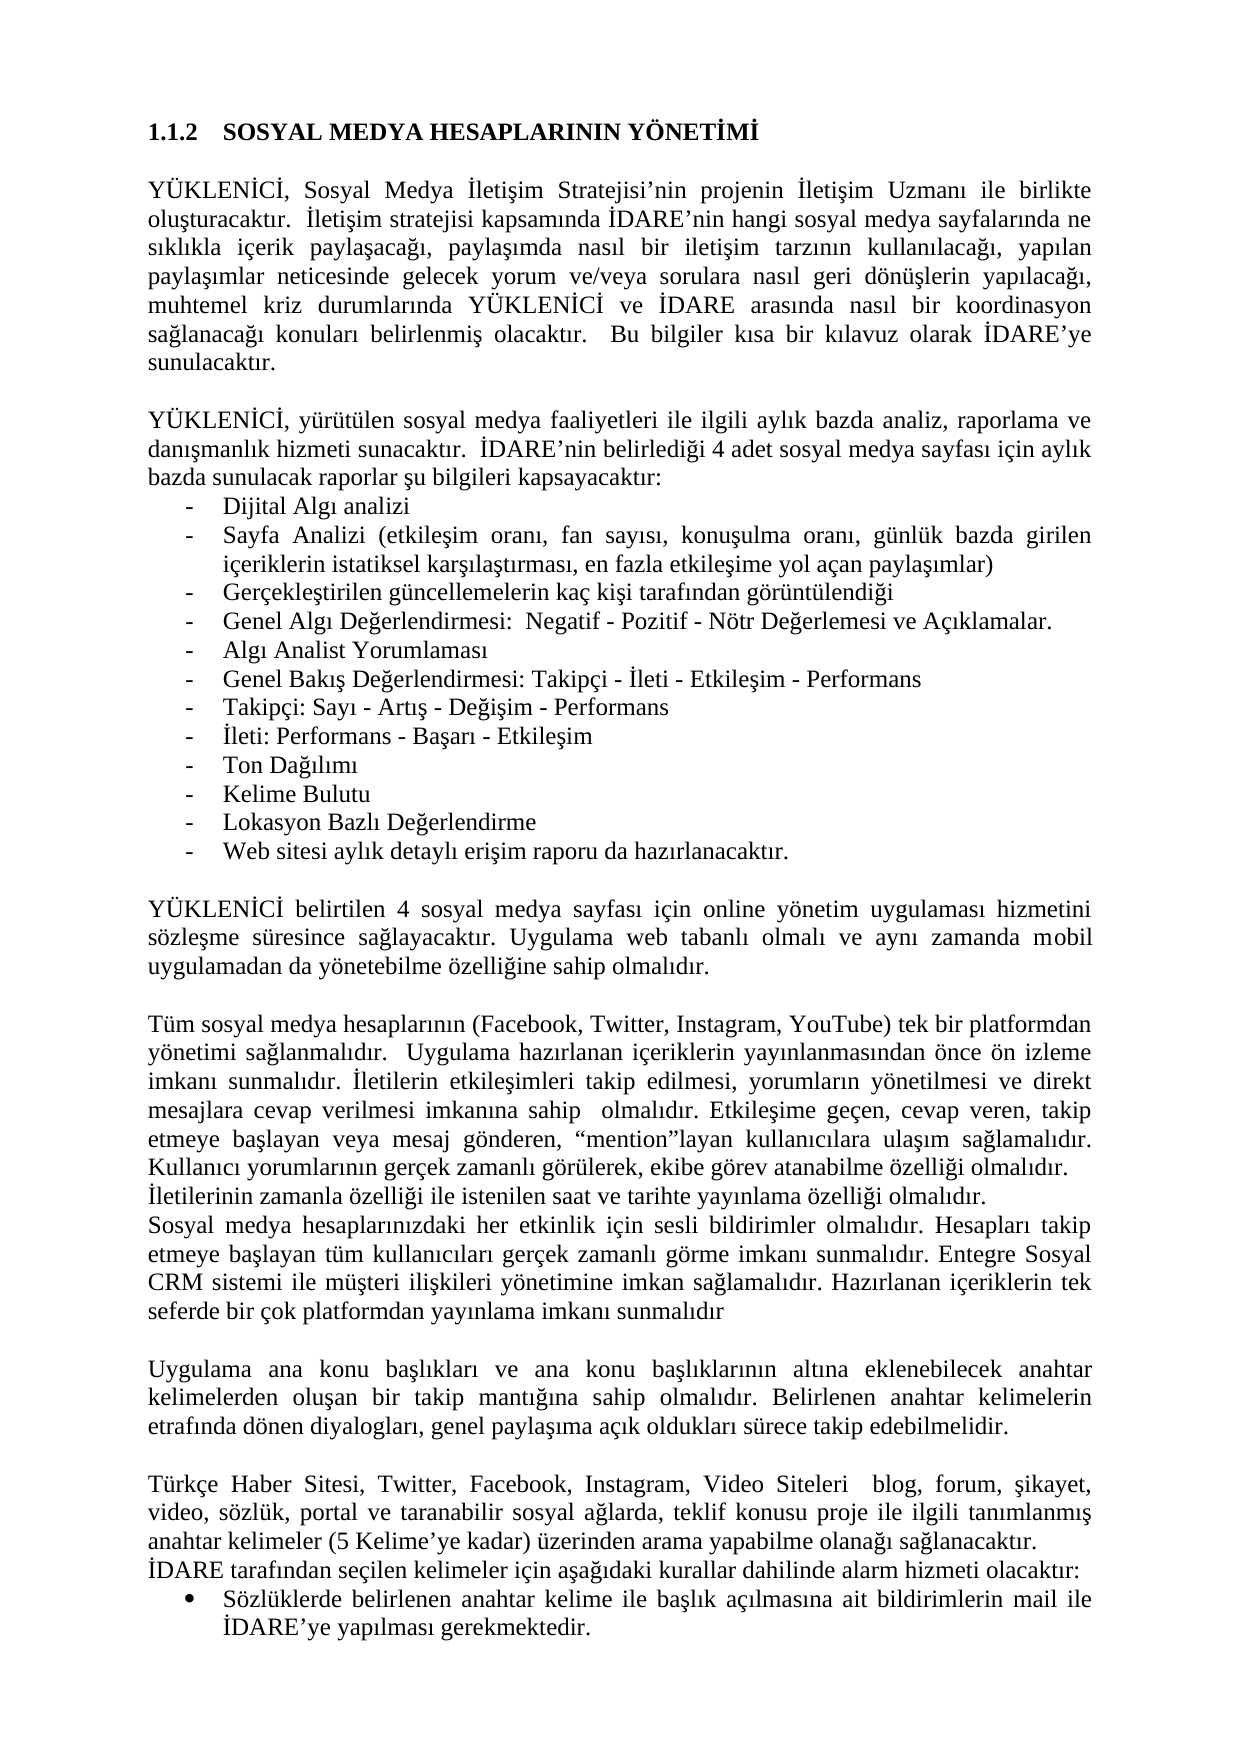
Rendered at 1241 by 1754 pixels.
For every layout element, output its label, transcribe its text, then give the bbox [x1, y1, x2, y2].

text Sosyal medya hesaplarınızdaki her etkinlik için sesli bildirimler olmalıdır. Hesapları takip etmeye başlayan tüm kullanıcıları gerçek zamanlı görme imkanı sunmalıdır. Entegre Sosyal CRM sistemi ile müşteri ilişkileri yönetimine imkan sağlamalıdır. Hazırlanan içeriklerin tek seferde bir çok platformdan yayınlama imkanı sunmalıdır [148, 1210, 1093, 1325]
list Algı Analist Yorumlaması [185, 635, 1093, 664]
text Türkçe Haber Sitesi, Twitter, Facebook, Instagram, Video Siteleri blog, forum, şikayet, video, sözlük, portal ve taranabilir sosyal ağlarda, teklif konusu proje ile ilgili tanımlanmış anahtar kelimeler (5 Kelime’ye kadar) üzerinden arama yapabilme olanağı sağlanacaktır. [148, 1469, 1093, 1555]
list Dijital Algı analizi [185, 491, 1093, 520]
text YÜKLENİCİ belirtilen 4 sosyal medya sayfası için online yönetim uygulaması hizmetini sözleşme süresince sağlayacaktır. Uygulama web tabanlı olmalı ve aynı zamanda mobil uygulamadan da yönetebilme özelliğine sahip olmalıdır. [148, 894, 1093, 980]
list Web sitesi aylık detaylı erişim raporu da hazırlanacaktır. [185, 836, 1093, 865]
list Genel Bakış Değerlendirmesi: Takipçi - İleti - Etkileşim - Performans [185, 664, 1093, 692]
list Takipçi: Sayı - Artış - Değişim - Performans [185, 692, 1093, 721]
list İleti: Performans - Başarı - Etkileşim [185, 721, 1093, 750]
text Uygulama ana konu başlıkları ve ana konu başlıklarının altına eklenebilecek anahtar kelimelerden oluşan bir takip mantığına sahip olmalıdır. Belirlenen anahtar kelimelerin etrafında dönen diyalogları, genel paylaşıma açık oldukları sürece takip edebilmelidir. [148, 1354, 1093, 1440]
text Tüm sosyal medya hesaplarının (Facebook, Twitter, Instagram, YouTube) tek bir platformdan yönetimi sağlanmalıdır. Uygulama hazırlanan içeriklerin yayınlanmasından önce ön izleme imkanı sunmalıdır. İletilerin etkileşimleri takip edilmesi, yorumların yönetilmesi ve direkt mesajlara cevap verilmesi imkanına sahip olmalıdır. Etkileşime geçen, cevap veren, takip etmeye başlayan veya mesaj gönderen, “mention”layan kullanıcılara ulaşım sağlamalıdır. Kullanıcı yorumlarının gerçek zamanlı görülerek, ekibe görev atanabilme özelliği olmalıdır. [148, 1009, 1093, 1181]
text YÜKLENİCİ, Sosyal Medya İletişim Stratejisi’nin projenin İletişim Uzmanı ile birlikte oluşturacaktır. İletişim stratejisi kapsamında İDARE’nin hangi sosyal medya sayfalarında ne sıklıkla içerik paylaşacağı, paylaşımda nasıl bir iletişim tarzının kullanılacağı, yapılan paylaşımlar neticesinde gelecek yorum ve/veya sorulara nasıl geri dönüşlerin yapılacağı, muhtemel kriz durumlarında YÜKLENİCİ ve İDARE arasında nasıl bir koordinasyon sağlanacağı konuları belirlenmiş olacaktır. Bu bilgiler kısa bir kılavuz olarak İDARE’ye sunulacaktır. [148, 175, 1093, 376]
list Sayfa Analizi (etkileşim oranı, fan sayısı, konuşulma oranı, günlük bazda girilen içeriklerin istatiksel karşılaştırması, en fazla etkileşime yol açan paylaşımlar) [185, 520, 1093, 577]
list Genel Algı Değerlendirmesi: Negatif - Pozitif - Nötr Değerlemesi ve Açıklamalar. [185, 606, 1093, 635]
list Gerçekleştirilen güncellemelerin kaç kişi tarafından görüntülendiği [185, 577, 1093, 606]
list Ton Dağılımı [185, 750, 1093, 779]
text İDARE tarafından seçilen kelimeler için aşağıdaki kurallar dahilinde alarm hizmeti olacaktır: [148, 1555, 1093, 1584]
list Sözlüklerde belirlenen anahtar kelime ile başlık açılmasına ait bildirimlerin mail ile İDARE’ye yapılması gerekmektedir. [185, 1584, 1093, 1641]
list SOSYAL MEDYA HESAPLARININ YÖNETİMİ [148, 117, 1093, 146]
list Lokasyon Bazlı Değerlendirme [185, 807, 1093, 836]
text İletilerinin zamanla özelliği ile istenilen saat ve tarihte yayınlama özelliği olmalıdır. [148, 1181, 1093, 1210]
list Kelime Bulutu [185, 779, 1093, 807]
text YÜKLENİCİ, yürütülen sosyal medya faaliyetleri ile ilgili aylık bazda analiz, raporlama ve danışmanlık hizmeti sunacaktır. İDARE’nin belirlediği 4 adet sosyal medya sayfası için aylık bazda sunulacak raporlar şu bilgileri kapsayacaktır: [148, 405, 1093, 491]
